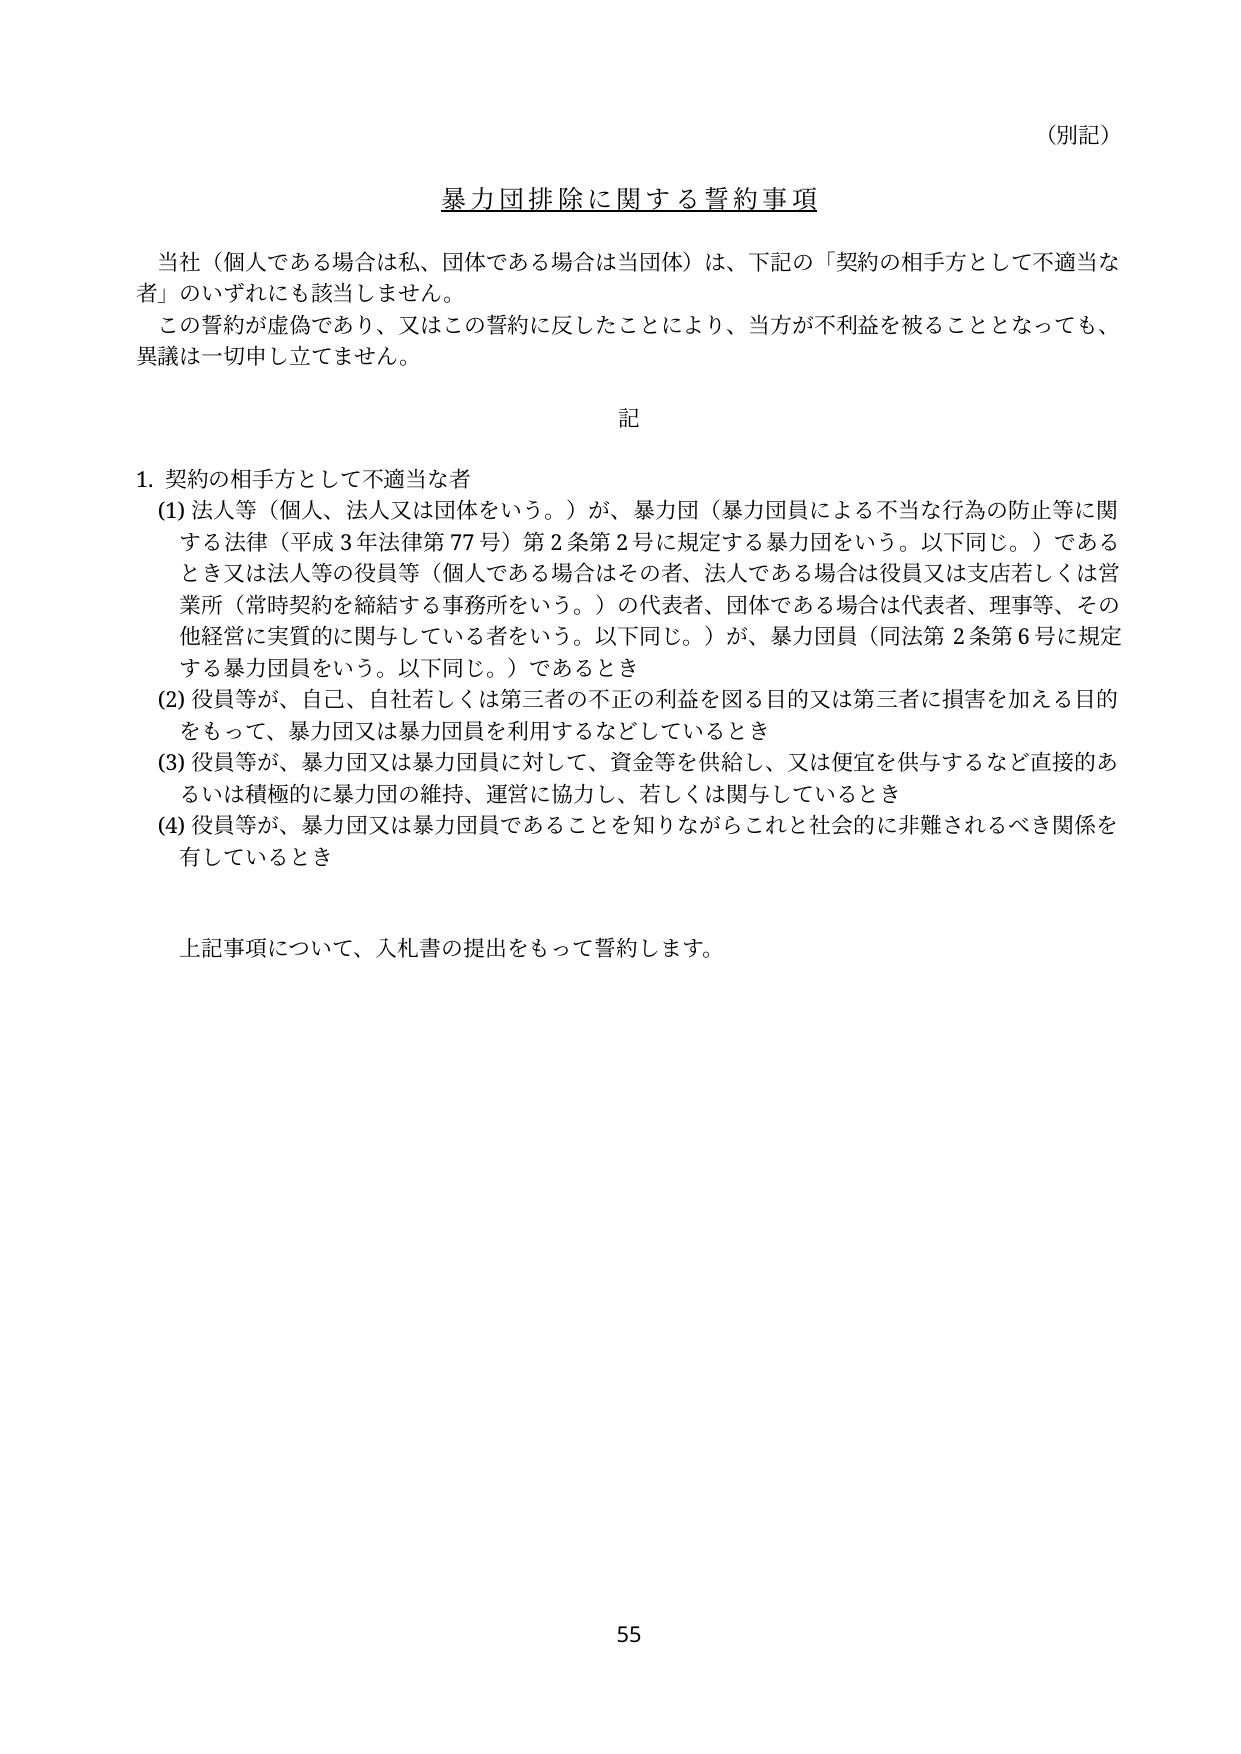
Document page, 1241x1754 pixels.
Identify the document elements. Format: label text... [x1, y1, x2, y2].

text 当社（個人である場合は私、団体である場合は当団体）は、下記の「契約の相手方として不適当な者」のいずれにも該当しません。 [136, 245, 1122, 308]
text (2) 役員等が、自己、自社若しくは第三者の不正の利益を図る目的又は第三者に損害を加える目的をもって、暴力団又は暴力団員を利用するなどしているとき [158, 683, 1122, 746]
text (3) 役員等が、暴力団又は暴力団員に対して、資金等を供給し、又は便宜を供与するなど直接的あるいは積極的に暴力団の維持、運営に協力し、若しくは関与しているとき [158, 746, 1122, 809]
text 上記事項について、入札書の提出をもって誓約します。 [136, 931, 1122, 963]
text この誓約が虚偽であり、又はこの誓約に反したことにより、当方が不利益を被ることとなっても、異議は一切申し立てません。 [136, 308, 1122, 371]
text 1. 契約の相手方として不適当な者 [136, 462, 1122, 493]
text 記 [136, 401, 1122, 432]
text 暴力団排除に関する誓約事項 [136, 179, 1122, 215]
text (1) 法人等（個人、法人又は団体をいう。）が、暴力団（暴力団員による不当な行為の防止等に関する法律（平成3年法律第77号）第2条第2号に規定する暴力団をいう。以下同じ。）であるとき又は法人等の役員等（個人である場合はその者、法人である場合は役員又は支店若しくは営業所（常時契約を締結する事務所をいう。）の代表者、団体である場合は代表者、理事等、その他経営に実質的に関与している者をいう。以下同じ。）が、暴力団員（同法第2条第6号に規定する暴力団員をいう。以下同じ。）であるとき [158, 493, 1122, 683]
text (4) 役員等が、暴力団又は暴力団員であることを知りながらこれと社会的に非難されるべき関係を有しているとき [158, 809, 1122, 872]
text （別記） [136, 118, 1122, 149]
